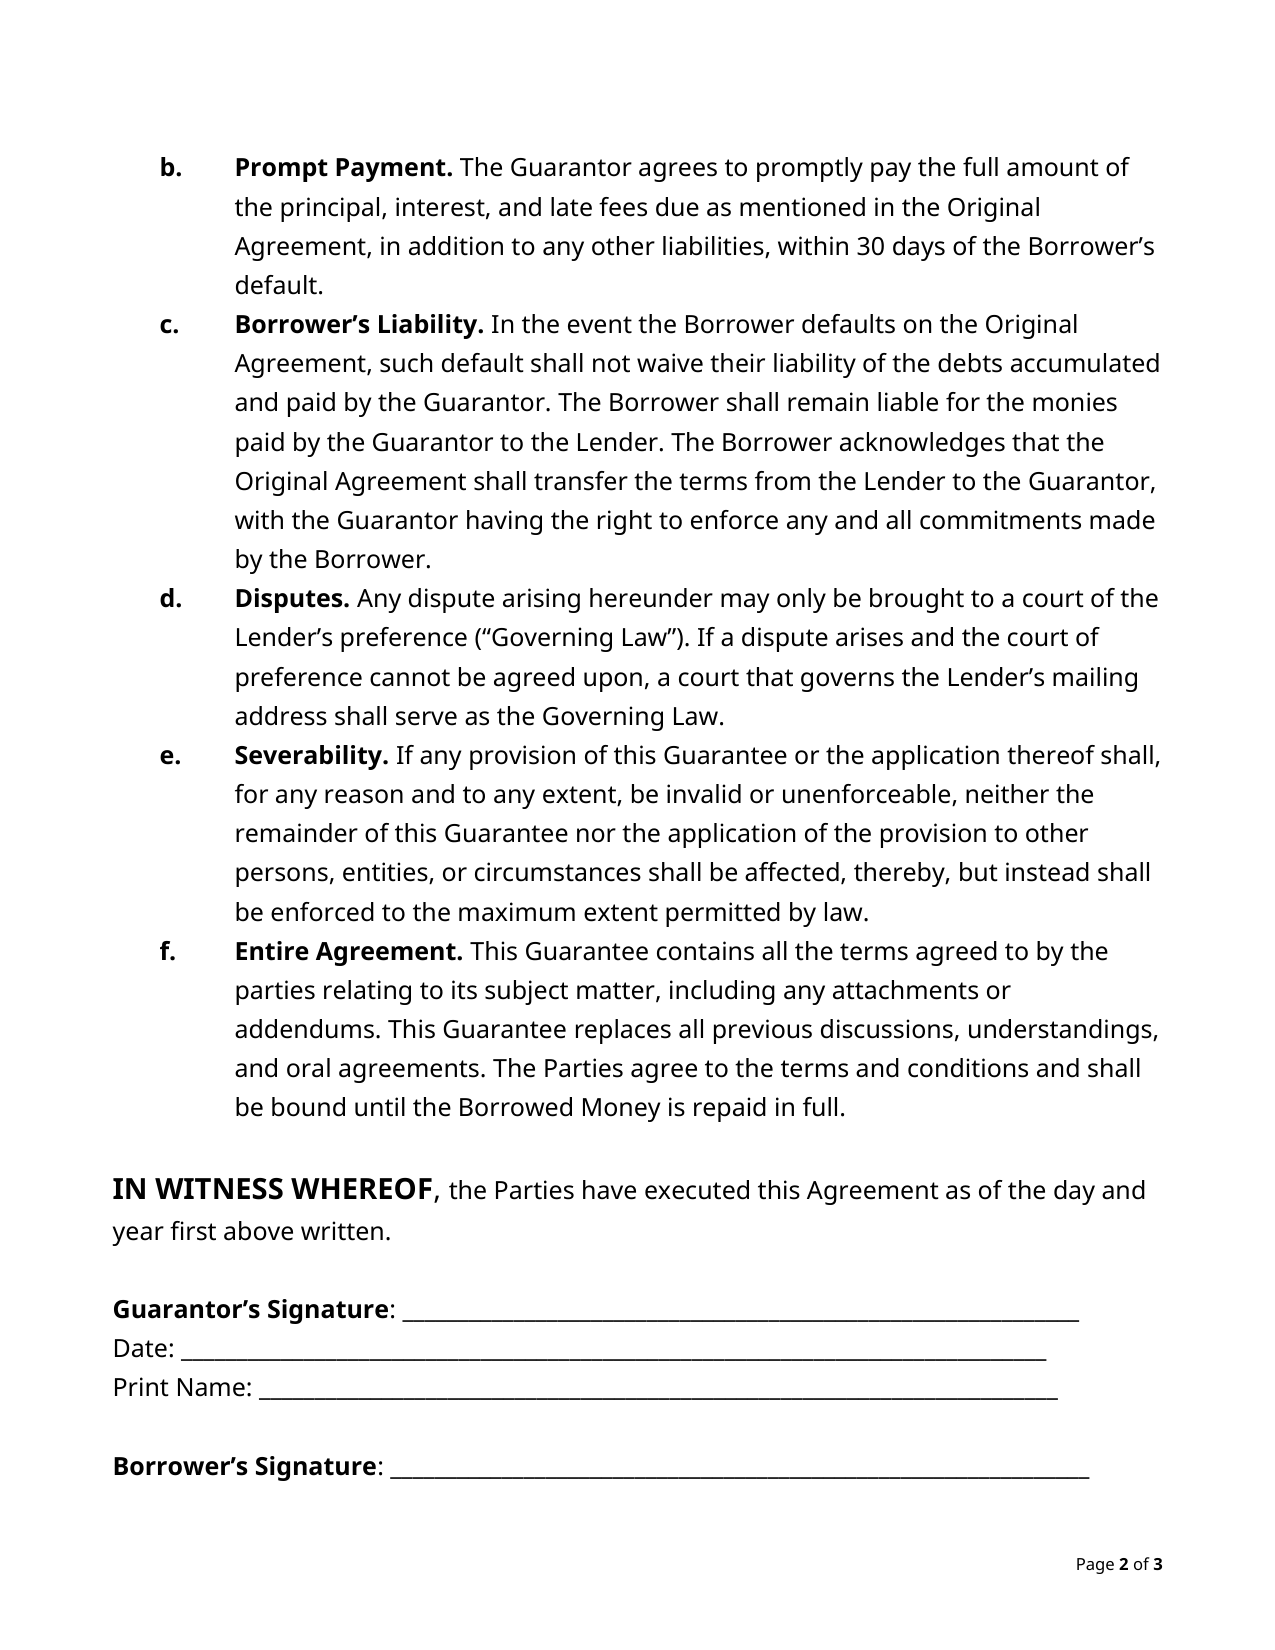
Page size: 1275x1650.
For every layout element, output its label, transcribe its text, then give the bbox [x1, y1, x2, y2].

list Borrower’s Liability. In the event the Borrower defaults on the Original Agreement, such default shall not waive their liability of the debts accumulated and paid by the Guarantor. The Borrower shall remain liable for the monies paid by the Guarantor to the Lender. The Borrower acknowledges that the Original Agreement shall transfer the terms from the Lender to the Guarantor, with the Guarantor having the right to enforce any and all commitments made by the Borrower. [159, 307, 1162, 576]
list Severability. If any provision of this Guarantee or the application thereof shall, for any reason and to any extent, be invalid or unenforceable, neither the remainder of this Guarantee nor the application of the provision to other persons, entities, or circumstances shall be affected, thereby, but instead shall be enforced to the maximum extent permitted by law. [159, 737, 1162, 928]
list Prompt Payment. The Guarantor agrees to promptly pay the full amount of the principal, interest, and late fees due as mentioned in the Original Agreement, in addition to any other liabilities, within 30 days of the Borrower’s default. [159, 150, 1162, 302]
text Borrower’s Signature: _______________________________________________________________ [112, 1448, 1162, 1482]
text Date: ______________________________________________________________________________ [112, 1331, 1162, 1365]
list Disputes. Any dispute arising hereunder may only be brought to a court of the Lender’s preference (“Governing Law”). If a dispute arises and the court of preference cannot be agreed upon, a court that governs the Lender’s mailing address shall serve as the Governing Law. [159, 581, 1162, 732]
list Entire Agreement. This Guarantee contains all the terms agreed to by the parties relating to its subject matter, including any attachments or addendums. This Guarantee replaces all previous discussions, understandings, and oral agreements. The Parties agree to the terms and conditions and shall be bound until the Borrowed Money is repaid in full. [159, 933, 1162, 1124]
text Guarantor’s Signature: _____________________________________________________________ [112, 1291, 1162, 1326]
text IN WITNESS WHEREOF, the Parties have executed this Agreement as of the day and year first above written. [112, 1168, 1162, 1247]
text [112, 1370, 1162, 1404]
